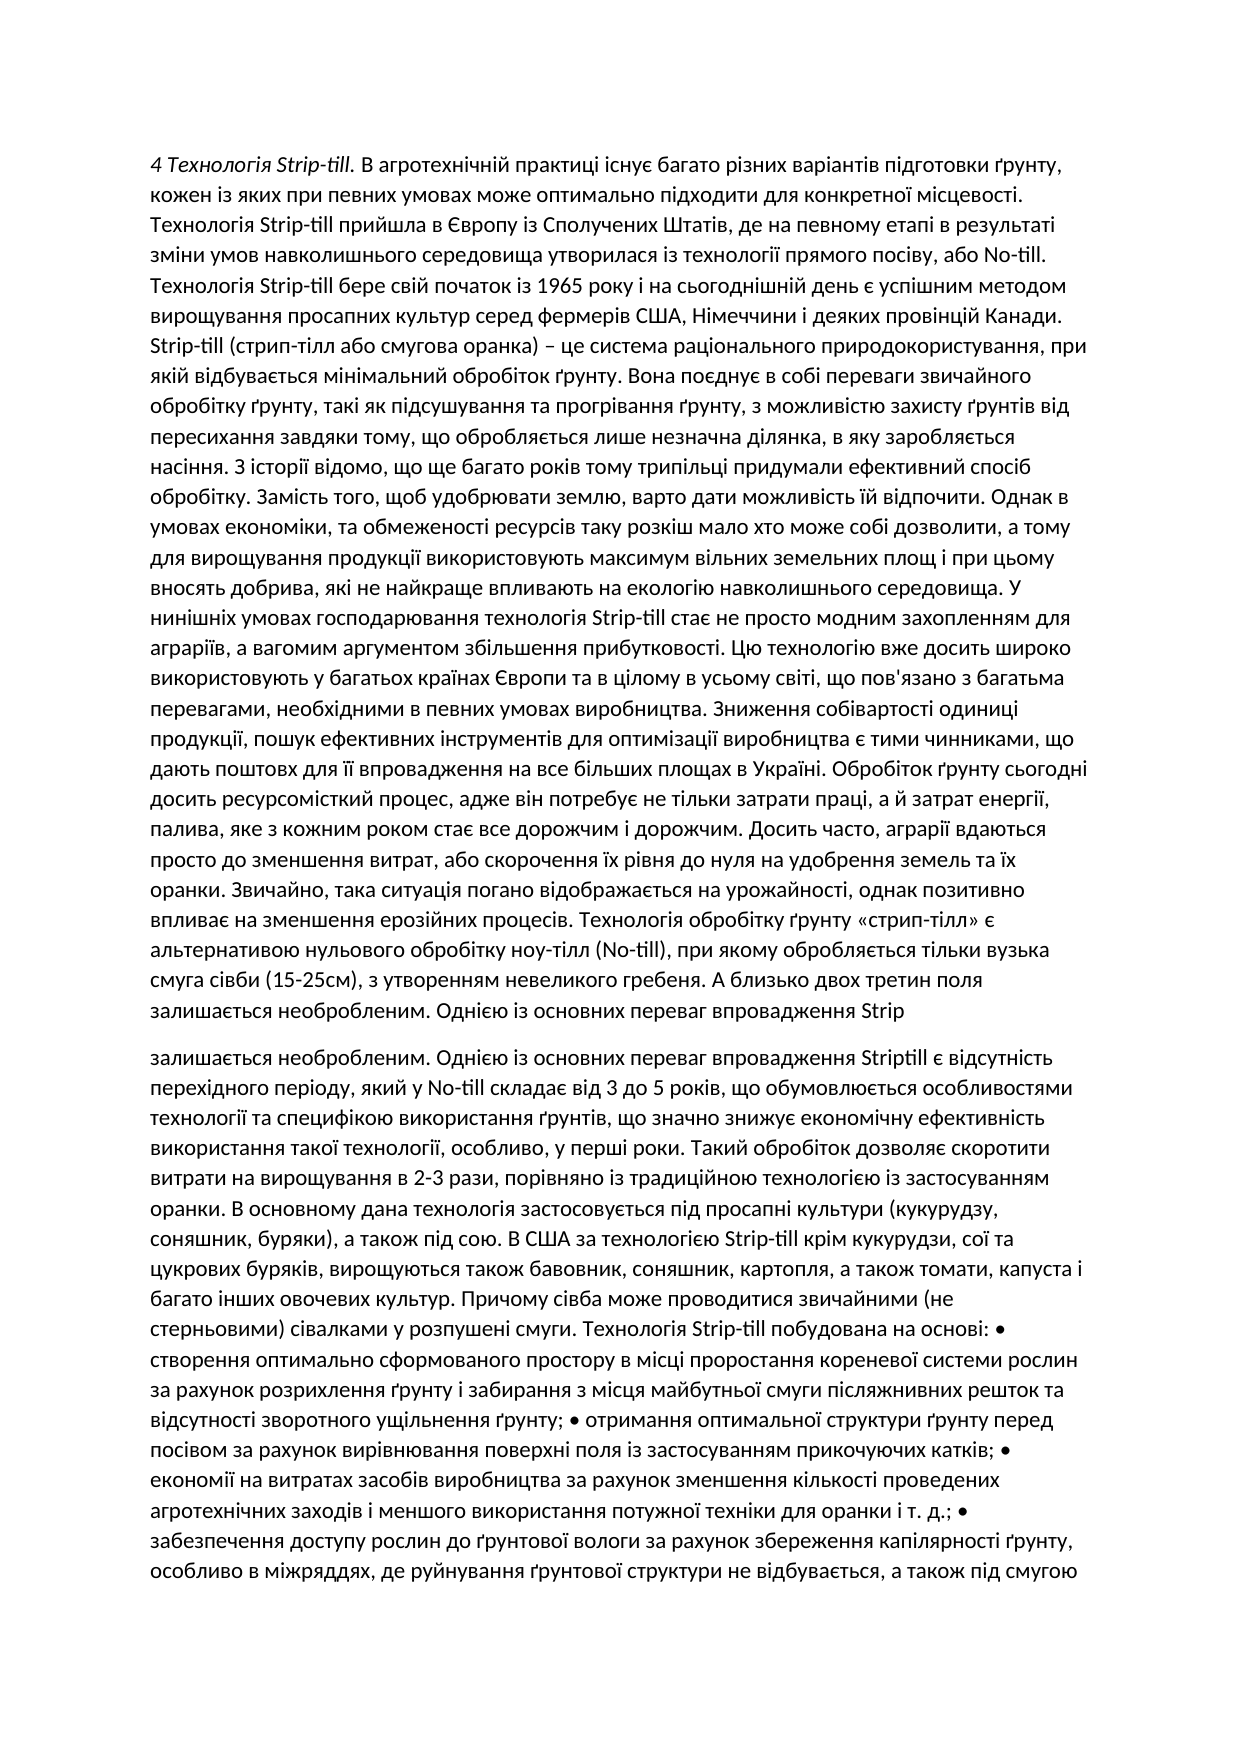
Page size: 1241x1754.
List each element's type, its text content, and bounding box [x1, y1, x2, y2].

text 4 Технологія Strip-till. В агротехнічній практиці існує багато різних варіантів підготовки ґрунту, кожен із яких при певних умовах може оптимально підходити для конкретної місцевості. Технологія Strip-till прийшла в Європу із Сполучених Штатів, де на певному етапі в результаті зміни умов навколишнього середовища утворилася із технології прямого посіву, або No-till. Технологія Strip-till бере свій початок із 1965 року і на сьогоднішній день є успішним методом вирощування просапних культур серед фермерів США, Німеччини і деяких провінцій Канади. Strip-till (стрип-тілл або смугова оранка) – це система раціонального природокористування, при якій відбувається мінімальний обробіток ґрунту. Вона поєднує в собі переваги звичайного обробітку ґрунту, такі як підсушування та прогрівання ґрунту, з можливістю захисту ґрунтів від пересихання завдяки тому, що обробляється лише незначна ділянка, в яку заробляється насіння. З історії відомо, що ще багато років тому трипільці придумали ефективний спосіб обробітку. Замість того, щоб удобрювати землю, варто дати можливість їй відпочити. Однак в умовах економіки, та обмеженості ресурсів таку розкіш мало хто може собі дозволити, а тому для вирощування продукції використовують максимум вільних земельних площ і при цьому вносять добрива, які не найкраще впливають на екологію навколишнього середовища. У нинішніх умовах господарювання технологія Strip-till стає не просто модним захопленням для аграріїв, а вагомим аргументом збільшення прибутковості. Цю технологію вже досить широко використовують у багатьох країнах Європи та в цілому в усьому світі, що пов'язано з багатьма перевагами, необхідними в певних умовах виробництва. Зниження собівартості одиниці продукції, пошук ефективних інструментів для оптимізації виробництва є тими чинниками, що дають поштовх для її впровадження на все більших площах в Україні. Обробіток ґрунту сьогодні досить ресурсомісткий процес, адже він потребує не тільки затрати праці, а й затрат енергії, палива, яке з кожним роком стає все дорожчим і дорожчим. Досить часто, аграрії вдаються просто до зменшення витрат, або скорочення їх рівня до нуля на удобрення земель та їх оранки. Звичайно, така ситуація погано відображається на урожайності, однак позитивно впливає на зменшення ерозійних процесів. Технологія обробітку ґрунту «стрип-тілл» є альтернативою нульового обробітку ноу-тілл (No-till), при якому обробляється тільки вузька смуга сівби (15-25см), з утворенням невеликого гребеня. А близько двох третин поля залишається необробленим. Однією із основних переваг впровадження Strip [150, 150, 1090, 1024]
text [150, 1043, 1090, 1584]
